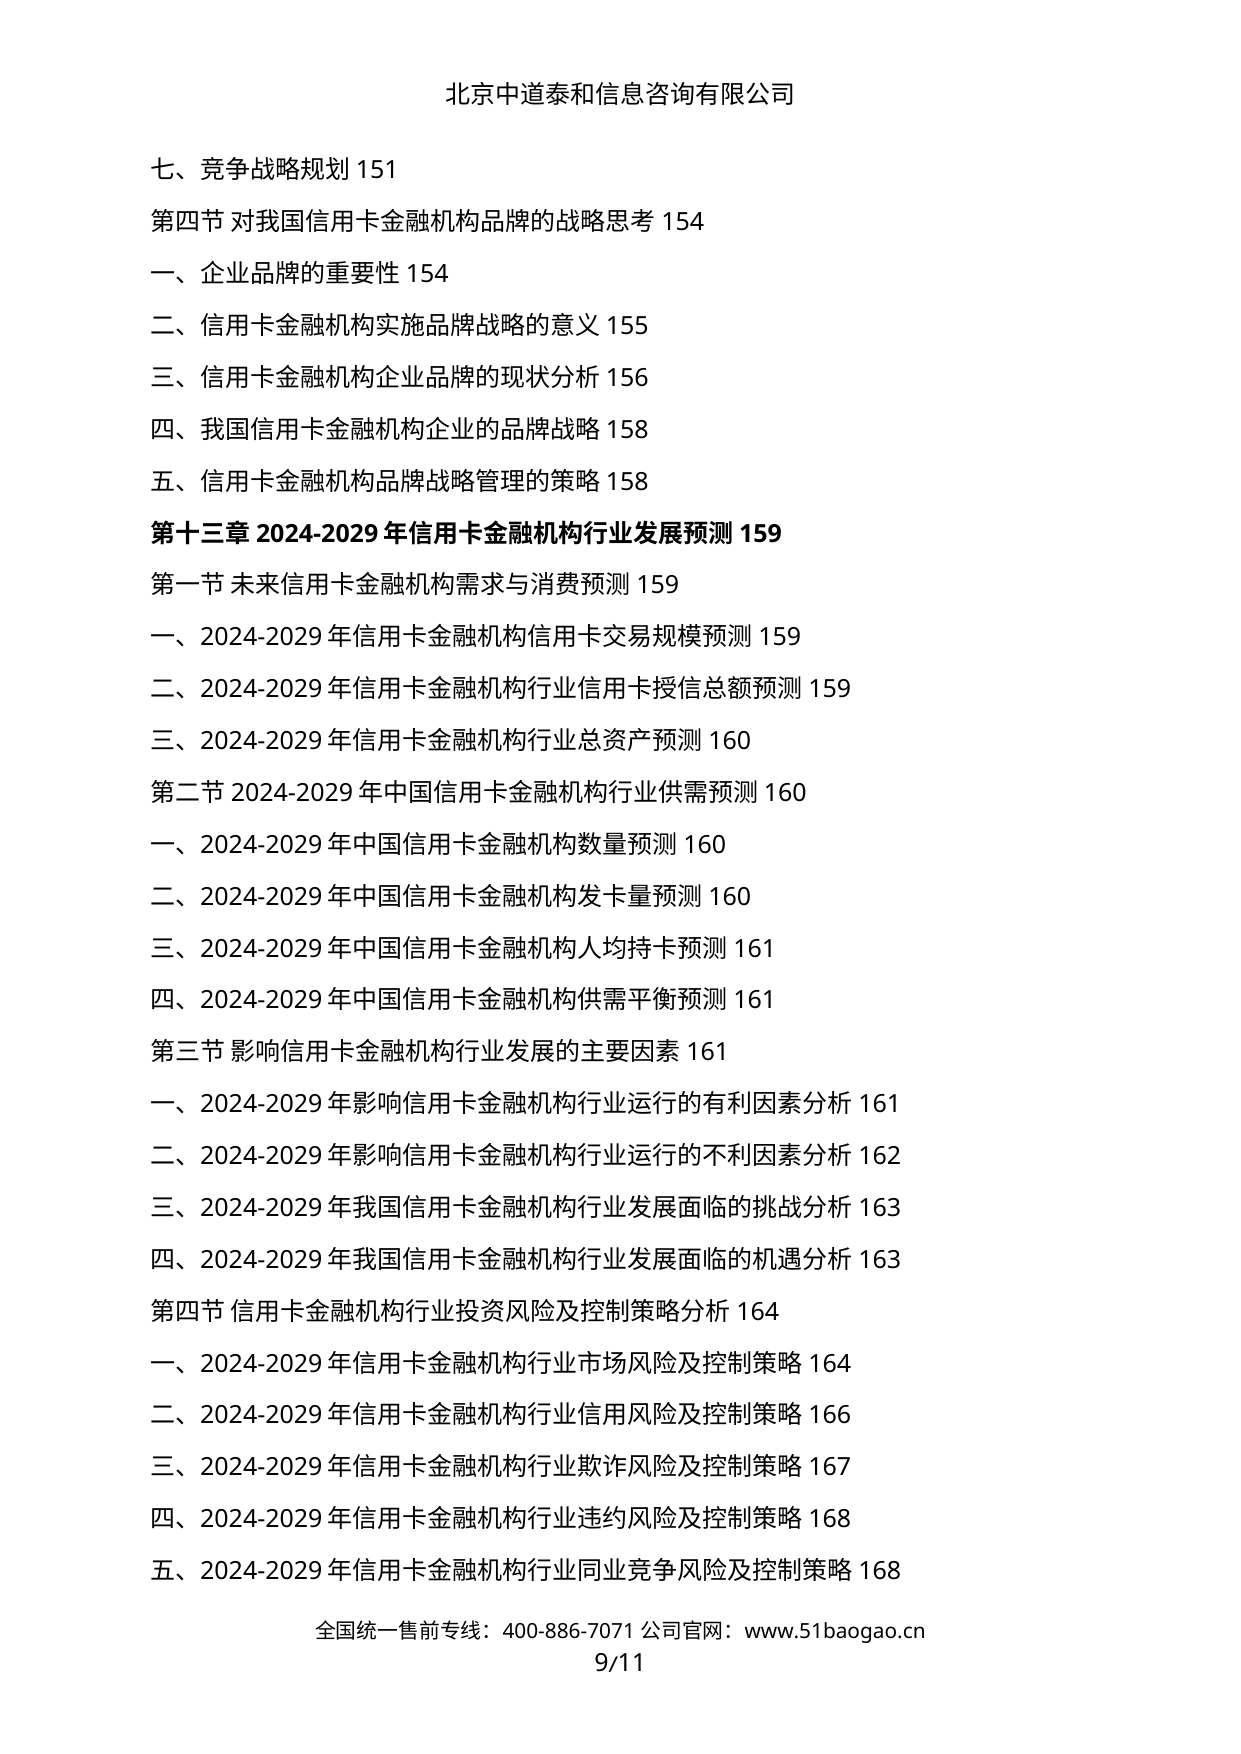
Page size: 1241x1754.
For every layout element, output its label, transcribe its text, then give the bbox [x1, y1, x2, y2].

text 二、信用卡金融机构实施品牌战略的意义 155 [150, 306, 1090, 342]
text 四、2024-2029年我国信用卡金融机构行业发展面临的机遇分析 163 [150, 1239, 1090, 1276]
text 五、信用卡金融机构品牌战略管理的策略 158 [150, 461, 1090, 497]
text 二、2024-2029年信用卡金融机构行业信用卡授信总额预测 159 [150, 669, 1090, 705]
text 二、2024-2029年影响信用卡金融机构行业运行的不利因素分析 162 [150, 1136, 1090, 1172]
text 一、2024-2029年影响信用卡金融机构行业运行的有利因素分析 161 [150, 1084, 1090, 1120]
text 一、2024-2029年中国信用卡金融机构数量预测 160 [150, 824, 1090, 861]
text 第四节 对我国信用卡金融机构品牌的战略思考 154 [150, 202, 1090, 238]
text 一、2024-2029年信用卡金融机构行业市场风险及控制策略 164 [150, 1343, 1090, 1379]
text 一、2024-2029年信用卡金融机构信用卡交易规模预测 159 [150, 617, 1090, 653]
text 第二节 2024-2029年中国信用卡金融机构行业供需预测 160 [150, 772, 1090, 809]
text 四、2024-2029年中国信用卡金融机构供需平衡预测 161 [150, 980, 1090, 1016]
text 二、2024-2029年信用卡金融机构行业信用风险及控制策略 166 [150, 1395, 1090, 1431]
text 三、2024-2029年信用卡金融机构行业总资产预测 160 [150, 721, 1090, 757]
text 三、2024-2029年我国信用卡金融机构行业发展面临的挑战分析 163 [150, 1187, 1090, 1224]
text 二、2024-2029年中国信用卡金融机构发卡量预测 160 [150, 876, 1090, 912]
text 三、2024-2029年信用卡金融机构行业欺诈风险及控制策略 167 [150, 1447, 1090, 1483]
text 第四节 信用卡金融机构行业投资风险及控制策略分析 164 [150, 1291, 1090, 1327]
text 第一节 未来信用卡金融机构需求与消费预测 159 [150, 565, 1090, 601]
text 四、2024-2029年信用卡金融机构行业违约风险及控制策略 168 [150, 1499, 1090, 1535]
text 七、竞争战略规划 151 [150, 150, 1090, 186]
text 三、2024-2029年中国信用卡金融机构人均持卡预测 161 [150, 928, 1090, 964]
text 四、我国信用卡金融机构企业的品牌战略 158 [150, 409, 1090, 446]
text 第三节 影响信用卡金融机构行业发展的主要因素 161 [150, 1032, 1090, 1068]
text 一、企业品牌的重要性 154 [150, 254, 1090, 290]
text 五、2024-2029年信用卡金融机构行业同业竞争风险及控制策略 168 [150, 1551, 1090, 1587]
text 三、信用卡金融机构企业品牌的现状分析 156 [150, 357, 1090, 394]
text 第十三章 2024-2029年信用卡金融机构行业发展预测 159 [150, 513, 1090, 549]
